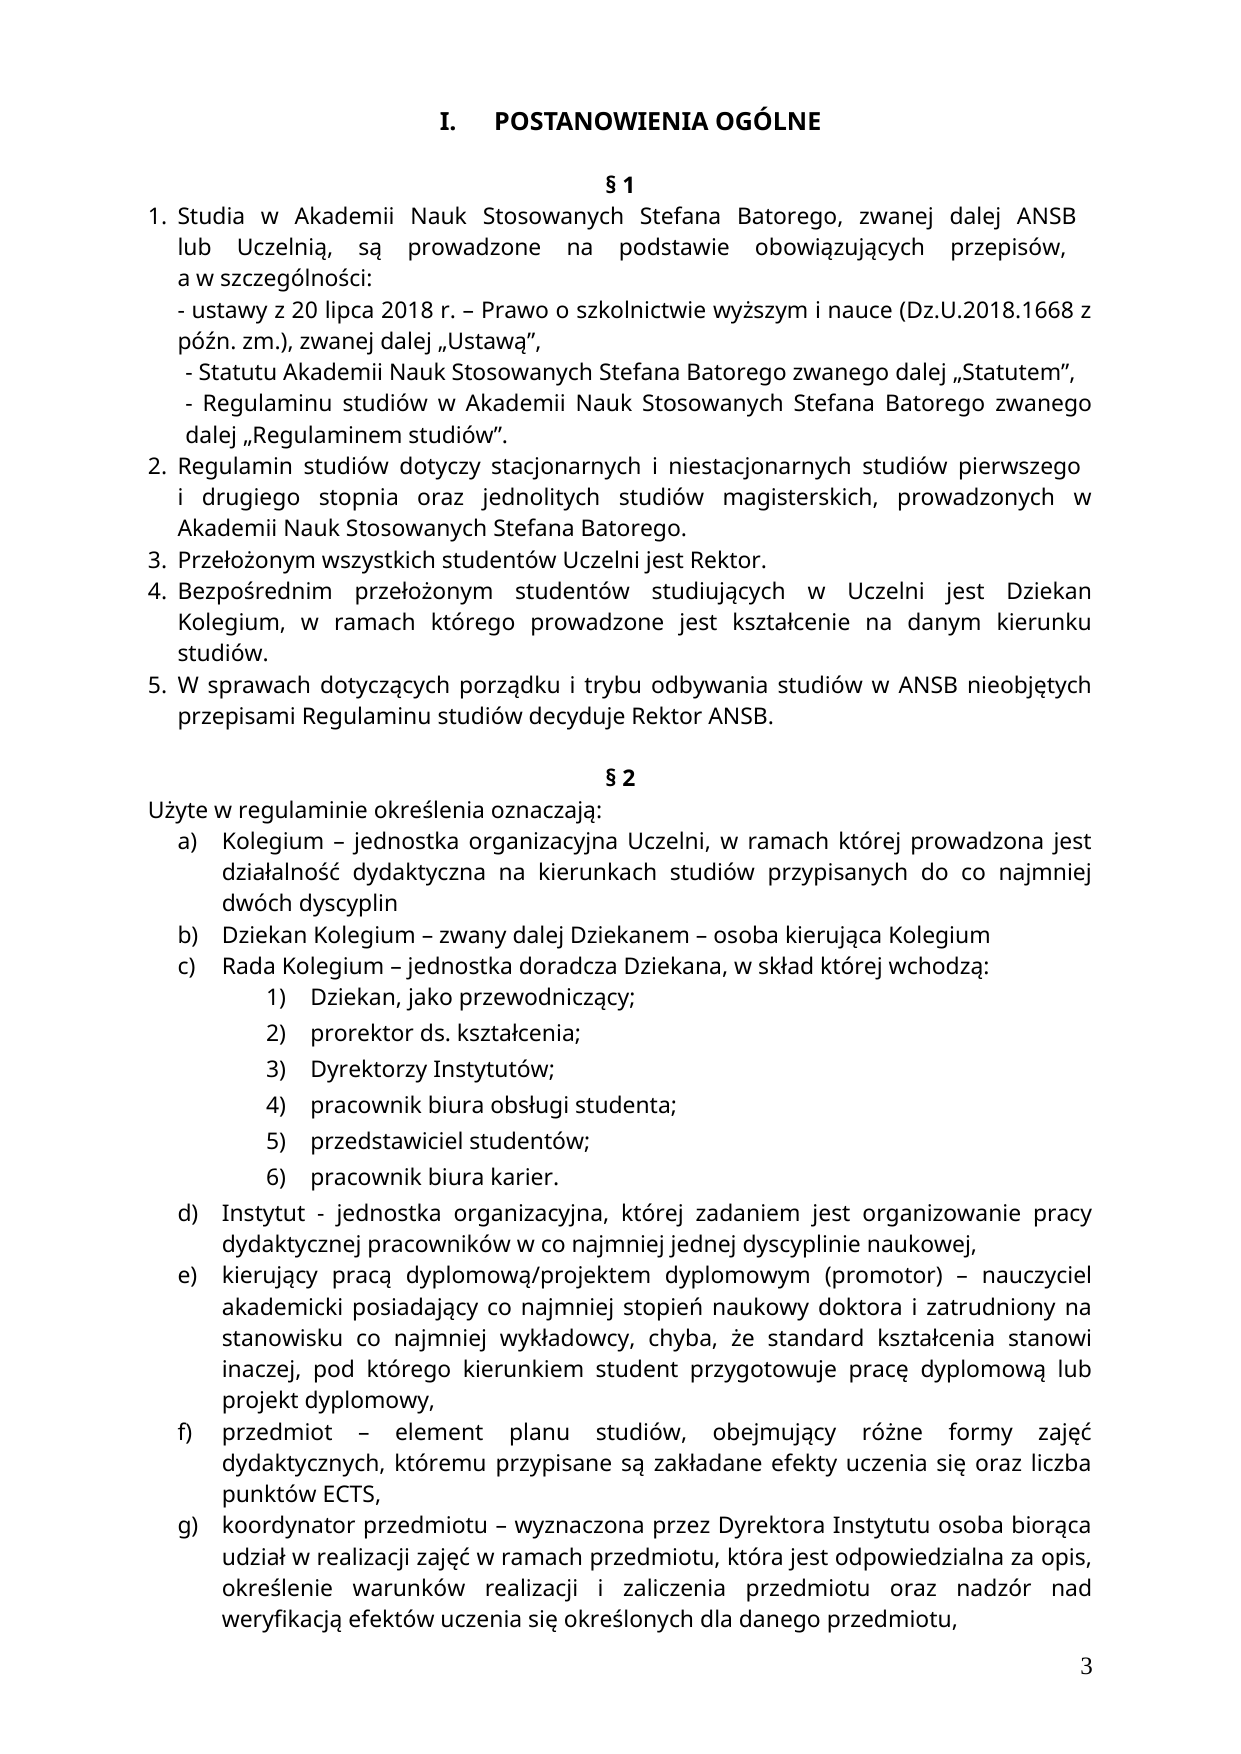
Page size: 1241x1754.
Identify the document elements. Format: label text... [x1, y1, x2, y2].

list Regulamin studiów dotyczy stacjonarnych i niestacjonarnych studiów pierwszego i drugiego stopnia oraz jednolitych studiów magisterskich, prowadzonych w Akademii Nauk Stosowanych Stefana Batorego. [148, 450, 1093, 544]
text - ustawy z 20 lipca 2018 r. – Prawo o szkolnictwie wyższym i nauce (Dz.U.2018.1668 z późn. zm.), zwanej dalej „Ustawą”, [177, 294, 1093, 356]
list Dyrektorzy Instytutów; [266, 1053, 1093, 1084]
list pracownik biura obsługi studenta; [266, 1089, 1093, 1120]
list Kolegium – jednostka organizacyjna Uczelni, w ramach której prowadzona jest działalność dydaktyczna na kierunkach studiów przypisanych do co najmniej dwóch dyscyplin [177, 825, 1093, 919]
list Studia w Akademii Nauk Stosowanych Stefana Batorego, zwanej dalej ANSB lub Uczelnią, są prowadzone na podstawie obowiązujących przepisów, a w szczególności: [148, 200, 1093, 294]
list przedmiot – element planu studiów, obejmujący różne formy zajęć dydaktycznych, któremu przypisane są zakładane efekty uczenia się oraz liczba punktów ECTS, [177, 1416, 1093, 1509]
list koordynator przedmiotu – wyznaczona przez Dyrektora Instytutu osoba biorąca udział w realizacji zajęć w ramach przedmiotu, która jest odpowiedzialna za opis, określenie warunków realizacji i zaliczenia przedmiotu oraz nadzór nad weryfikacją efektów uczenia się określonych dla danego przedmiotu, [177, 1509, 1093, 1634]
text - Regulaminu studiów w Akademii Nauk Stosowanych Stefana Batorego zwanego dalej „Regulaminem studiów”. [185, 387, 1093, 450]
list prorektor ds. kształcenia; [266, 1017, 1093, 1048]
list Instytut - jednostka organizacyjna, której zadaniem jest organizowanie pracy dydaktycznej pracowników w co najmniej jednej dyscyplinie naukowej, [177, 1197, 1093, 1259]
list kierujący pracą dyplomową/projektem dyplomowym (promotor) – nauczyciel akademicki posiadający co najmniej stopień naukowy doktora i zatrudniony na stanowisku co najmniej wykładowcy, chyba, że standard kształcenia stanowi inaczej, pod którego kierunkiem student przygotowuje pracę dyplomową lub projekt dyplomowy, [177, 1259, 1093, 1416]
list Rada Kolegium – jednostka doradcza Dziekana, w skład której wchodzą: [177, 950, 1093, 981]
list przedstawiciel studentów; [266, 1125, 1093, 1156]
text § 1 [148, 169, 1093, 200]
subtitle POSTANOWIENIA OGÓLNE [185, 103, 1092, 137]
text Użyte w regulaminie określenia oznaczają: [148, 794, 1093, 825]
list Bezpośrednim przełożonym studentów studiujących w Uczelni jest Dziekan Kolegium, w ramach którego prowadzone jest kształcenie na danym kierunku studiów. [148, 575, 1093, 669]
list Dziekan, jako przewodniczący; [266, 981, 1093, 1012]
list Przełożonym wszystkich studentów Uczelni jest Rektor. [148, 544, 1093, 575]
list pracownik biura karier. [266, 1161, 1093, 1192]
list W sprawach dotyczących porządku i trybu odbywania studiów w ANSB nieobjętych przepisami Regulaminu studiów decyduje Rektor ANSB. [148, 669, 1093, 731]
list Dziekan Kolegium – zwany dalej Dziekanem – osoba kierująca Kolegium [177, 919, 1093, 950]
text - Statutu Akademii Nauk Stosowanych Stefana Batorego zwanego dalej „Statutem”, [185, 356, 1093, 387]
text § 2 [148, 762, 1093, 794]
